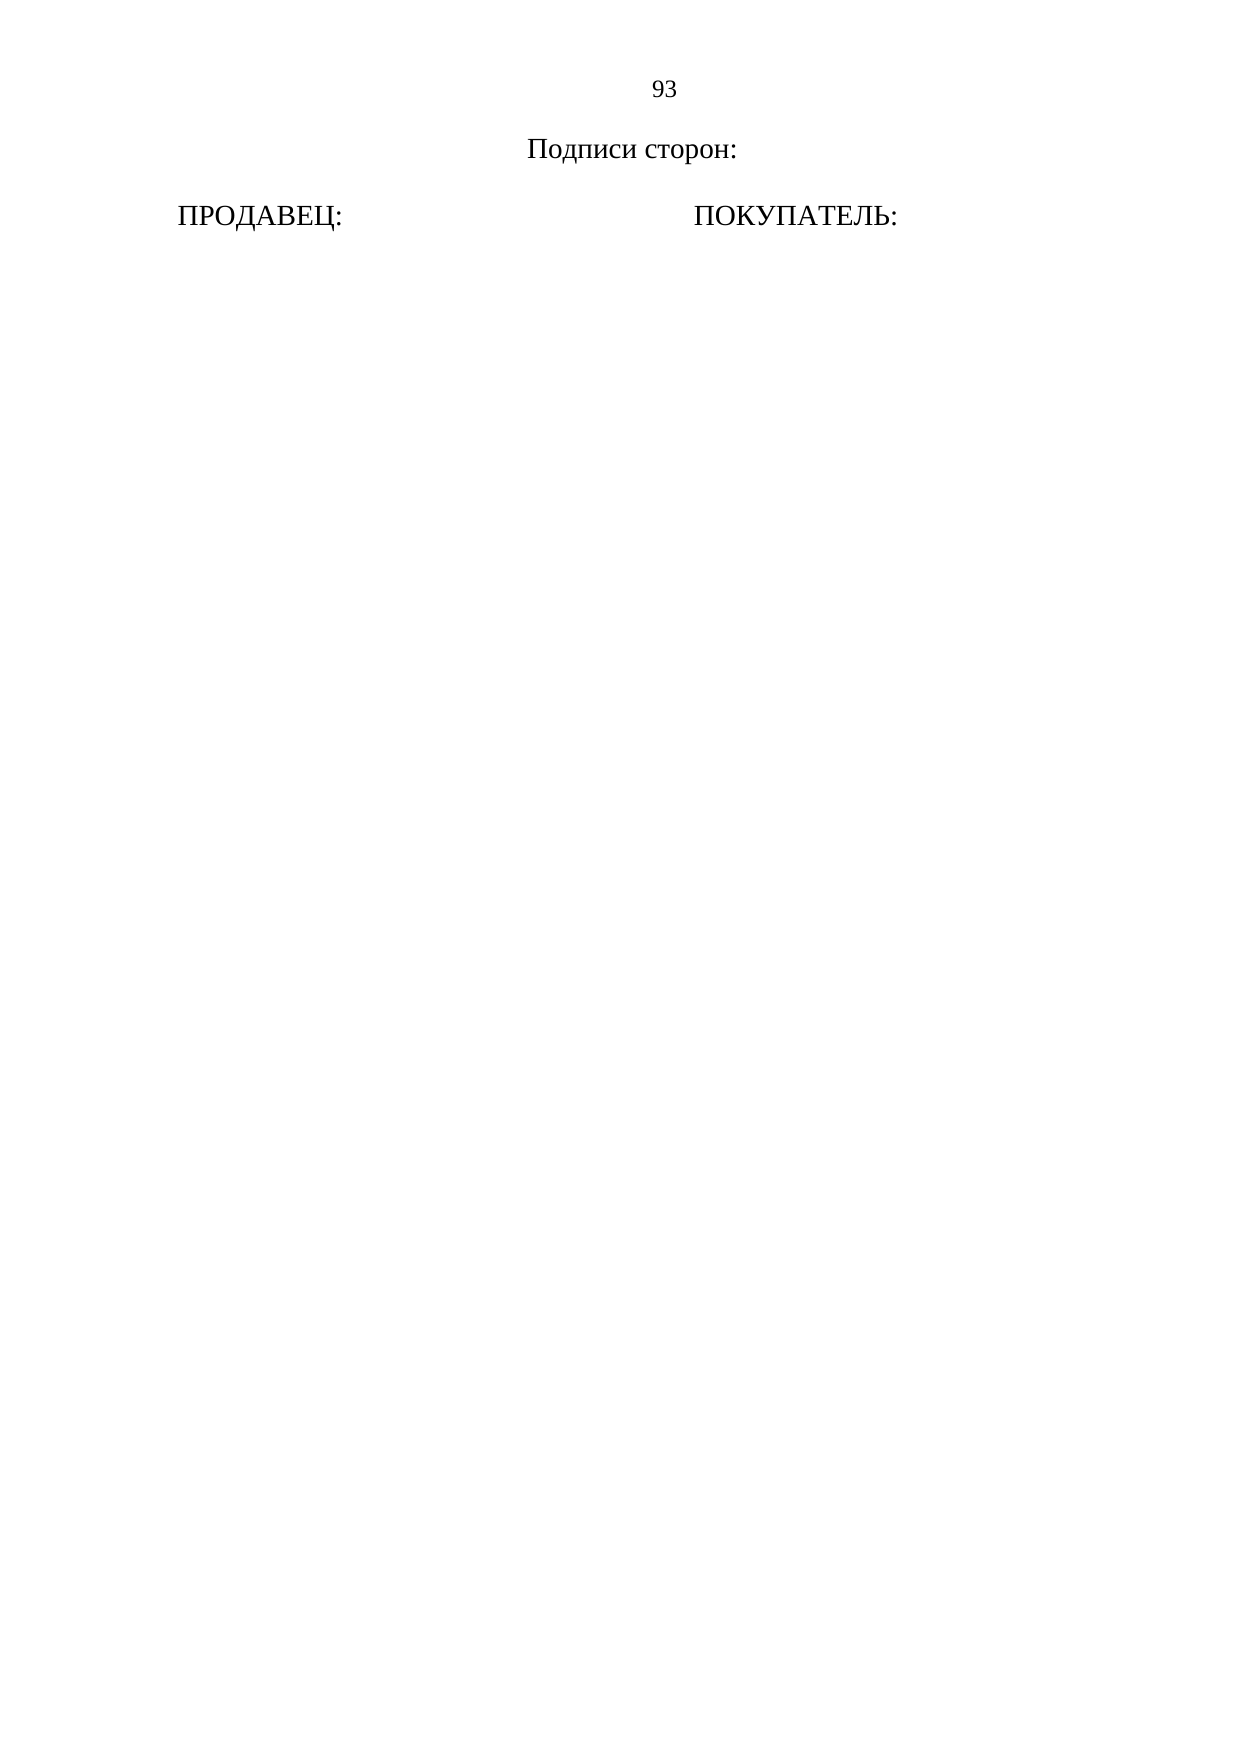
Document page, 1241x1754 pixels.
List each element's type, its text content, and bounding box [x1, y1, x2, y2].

text ПРОДАВЕЦ: ПОКУПАТЕЛЬ: [177, 198, 1161, 232]
text Подписи сторон: [103, 131, 1161, 165]
